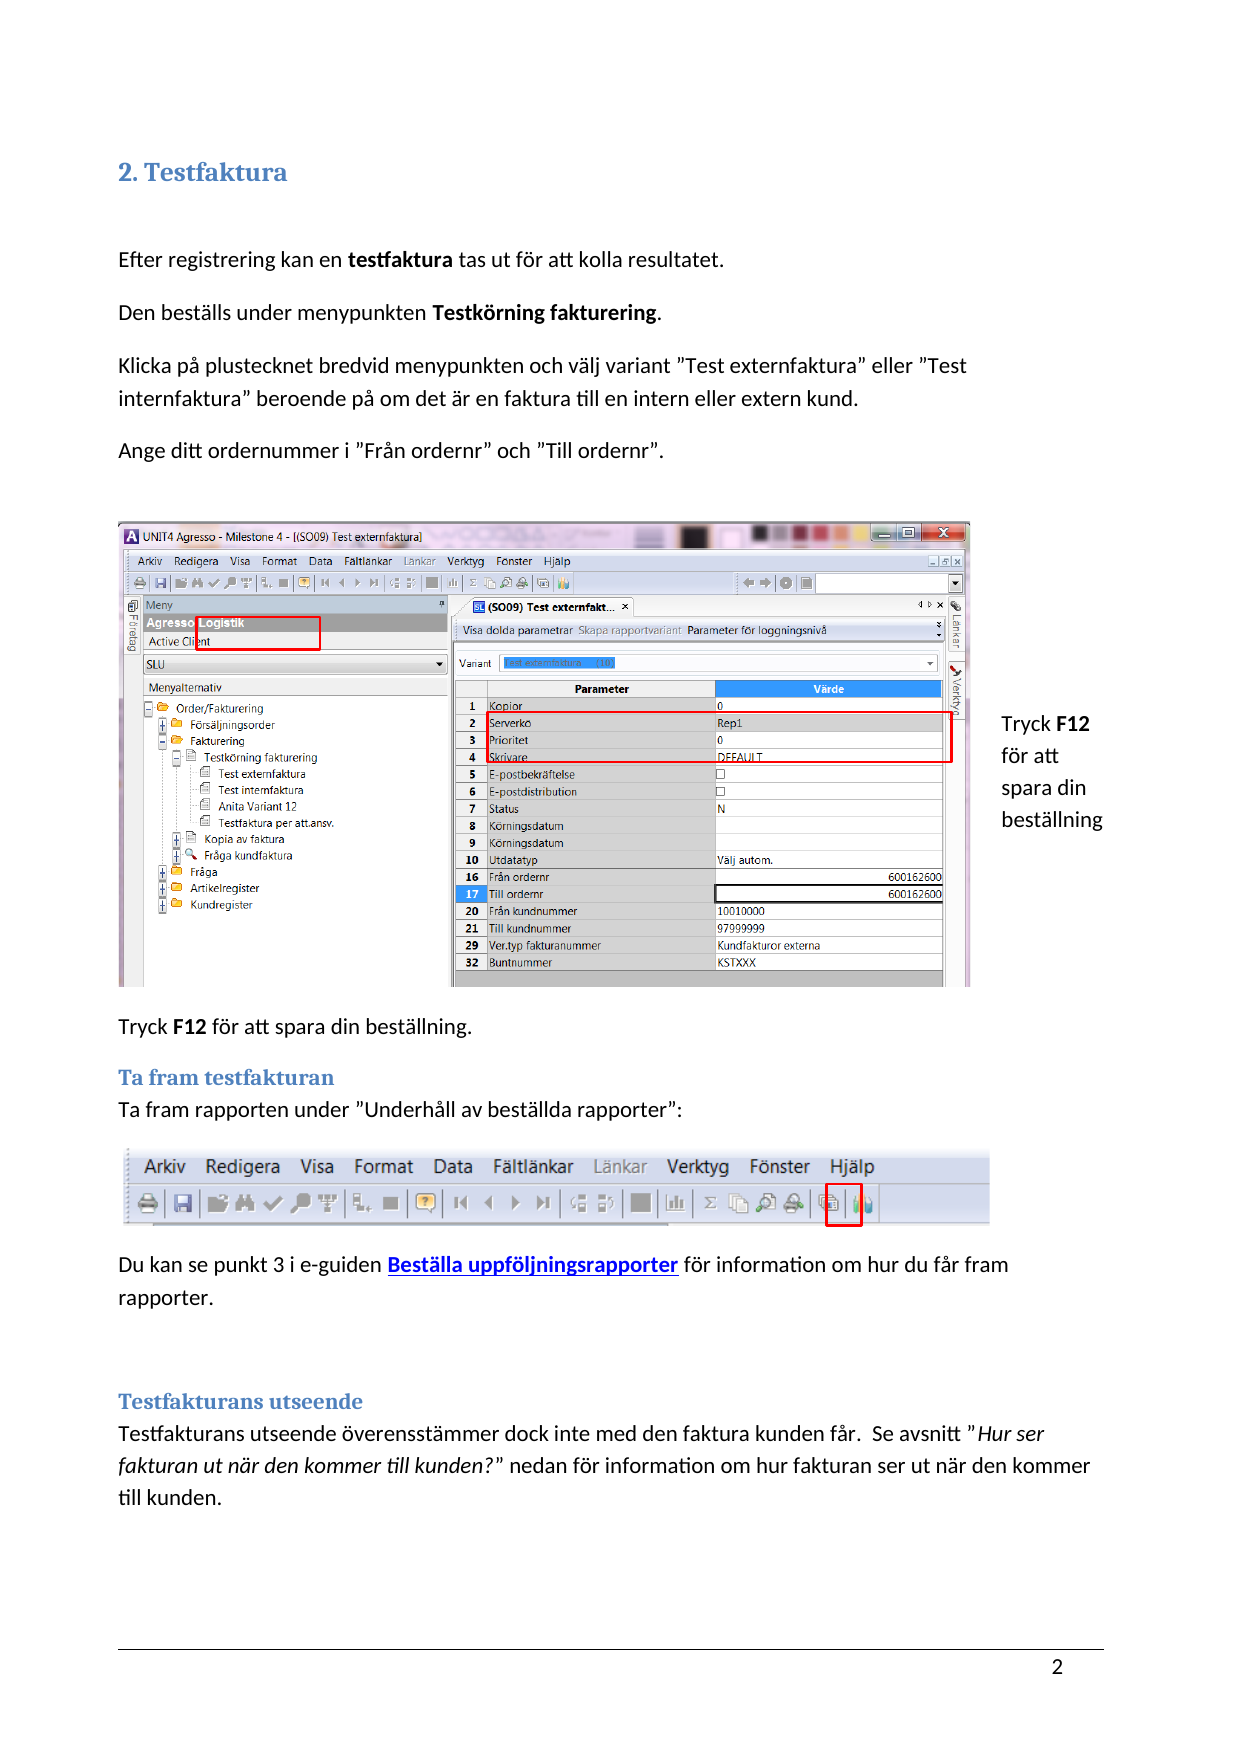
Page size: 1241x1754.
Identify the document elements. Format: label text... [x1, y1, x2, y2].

text Den beställs under menypunkten Testkörning fakturering. [118, 298, 1104, 326]
picture [118, 521, 971, 987]
text Efter registrering kan en testfaktura tas ut för att kolla resultatet. [118, 245, 1104, 273]
subtitle 2. Testfaktura [118, 157, 1104, 188]
subtitle Ta fram testfakturan [118, 1065, 1104, 1091]
text Klicka på plustecknet bredvid menypunkten och välj variant ”Test externfaktura” eller ”Test internfaktura” beroende på om det är en faktura till en intern eller extern kund. [118, 351, 1104, 412]
text Tryck F12 för att spara din beställning. [118, 1012, 1104, 1040]
text Du kan se punkt 3 i e-guiden Beställa uppföljningsrapporter för information om hur du får fram rapporter. [118, 1251, 1104, 1311]
text Testfakturans utseende överensstämmer dock inte med den faktura kunden får. Se avsnitt ”Hur ser fakturan ut när den kommer till kunden?” nedan för information om hur fakturan ser ut när den kommer till kunden. [118, 1419, 1104, 1544]
picture [123, 1148, 990, 1226]
text Ta fram rapporten under ”Underhåll av beställda rapporter”: [118, 1095, 1104, 1123]
subtitle Testfakturans utseende [118, 1389, 1104, 1415]
text Ange ditt ordernummer i ”Från ordernr” och ”Till ordernr”. [118, 437, 1104, 465]
picture [828, 1185, 860, 1224]
